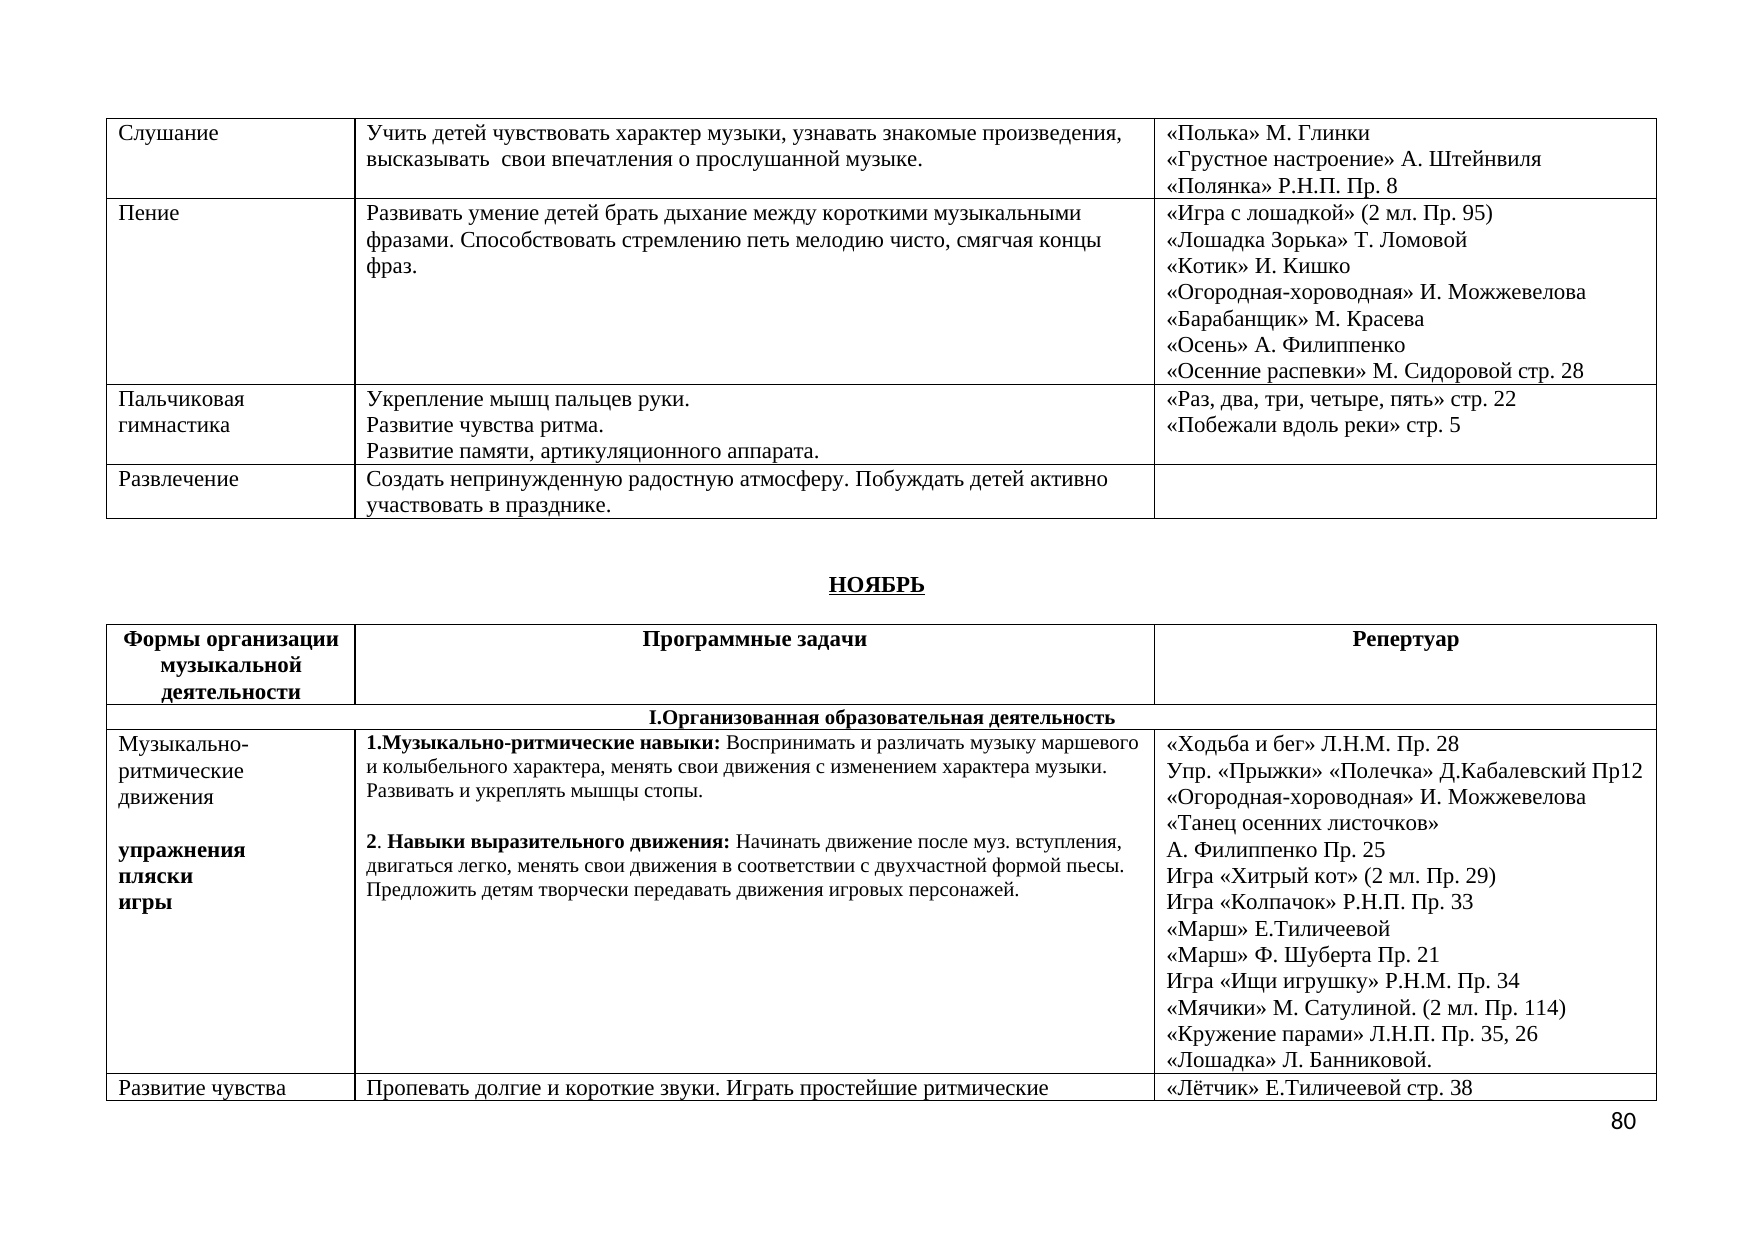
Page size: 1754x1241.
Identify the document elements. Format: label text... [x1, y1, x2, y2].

table_cell «Полька» М. Глинки «Грустное настроение» А. Штейнвиля «Полянка» Р.Н.П. Пр. 8 [1155, 119, 1656, 198]
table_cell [1155, 1074, 1656, 1100]
table_header Формы организации музыкальной деятельности [107, 625, 354, 704]
table_cell «Раз, два, три, четыре, пять» стр. 22 «Побежали вдоль реки» стр. 5 [1155, 385, 1656, 464]
table_cell Укрепление мышц пальцев руки. Развитие чувства ритма. Развитие памяти, артикуляционного аппарата. [356, 385, 1154, 464]
table_cell Создать непринужденную радостную атмосферу. Побуждать детей активно участвовать в празднике. [356, 465, 1154, 518]
table_cell Слушание [107, 119, 354, 198]
table_cell Развивать умение детей брать дыхание между короткими музыкальными фразами. Способствовать стремлению петь мелодию чисто, смягчая концы фраз. [356, 199, 1154, 384]
table_cell Развлечение [107, 465, 354, 518]
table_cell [356, 1074, 1154, 1100]
table_cell 1.Музыкально-ритмические навыки: Воспринимать и различать музыку маршевого и колыбельного характера, менять свои движения с изменением характера музыки. Развивать и укреплять мышцы стопы. 2. Навыки выразительного движения: Начинать движение после муз. вступления, двигаться легко, менять свои движения в соответствии с двухчастной формой пьесы. Предложить детям творчески передавать движения игровых персонажей. [356, 730, 1154, 1073]
table_cell «Ходьба и бег» Л.Н.М. Пр. 28 Упр. «Прыжки» «Полечка» Д.Кабалевский Пр12 «Огородная-хороводная» И. Можжевелова «Танец осенних листочков» А. Филиппенко Пр. 25 Игра «Хитрый кот» (2 мл. Пр. 29) Игра «Колпачок» Р.Н.П. Пр. 33 «Марш» Е.Тиличеевой «Марш» Ф. Шуберта Пр. 21 Игра «Ищи игрушку» Р.Н.М. Пр. 34 «Мячики» М. Сатулиной. (2 мл. Пр. 114) «Кружение парами» Л.Н.П. Пр. 35, 26 «Лошадка» Л. Банниковой. [1155, 730, 1656, 1073]
text НОЯБРЬ [118, 571, 1636, 598]
table_cell «Игра с лошадкой» (2 мл. Пр. 95) «Лошадка Зорька» Т. Ломовой «Котик» И. Кишко «Огородная-хороводная» И. Можжевелова «Барабанщик» М. Красева «Осень» А. Филиппенко «Осенние распевки» М. Сидоровой стр. 28 [1155, 199, 1656, 384]
table_cell Учить детей чувствовать характер музыки, узнавать знакомые произведения, высказывать свои впечатления о прослушанной музыке. [356, 119, 1154, 198]
table_header Программные задачи [356, 625, 1154, 704]
table_cell Пение [107, 199, 354, 384]
table_cell Музыкально-ритмические движения упражнения пляски игры [107, 730, 354, 1073]
table_cell Пальчиковая гимнастика [107, 385, 354, 464]
table_header Репертуар [1155, 625, 1656, 704]
table_cell I.Организованная образовательная деятельность [107, 705, 1656, 729]
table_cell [107, 1074, 354, 1100]
table_cell [1155, 465, 1656, 518]
